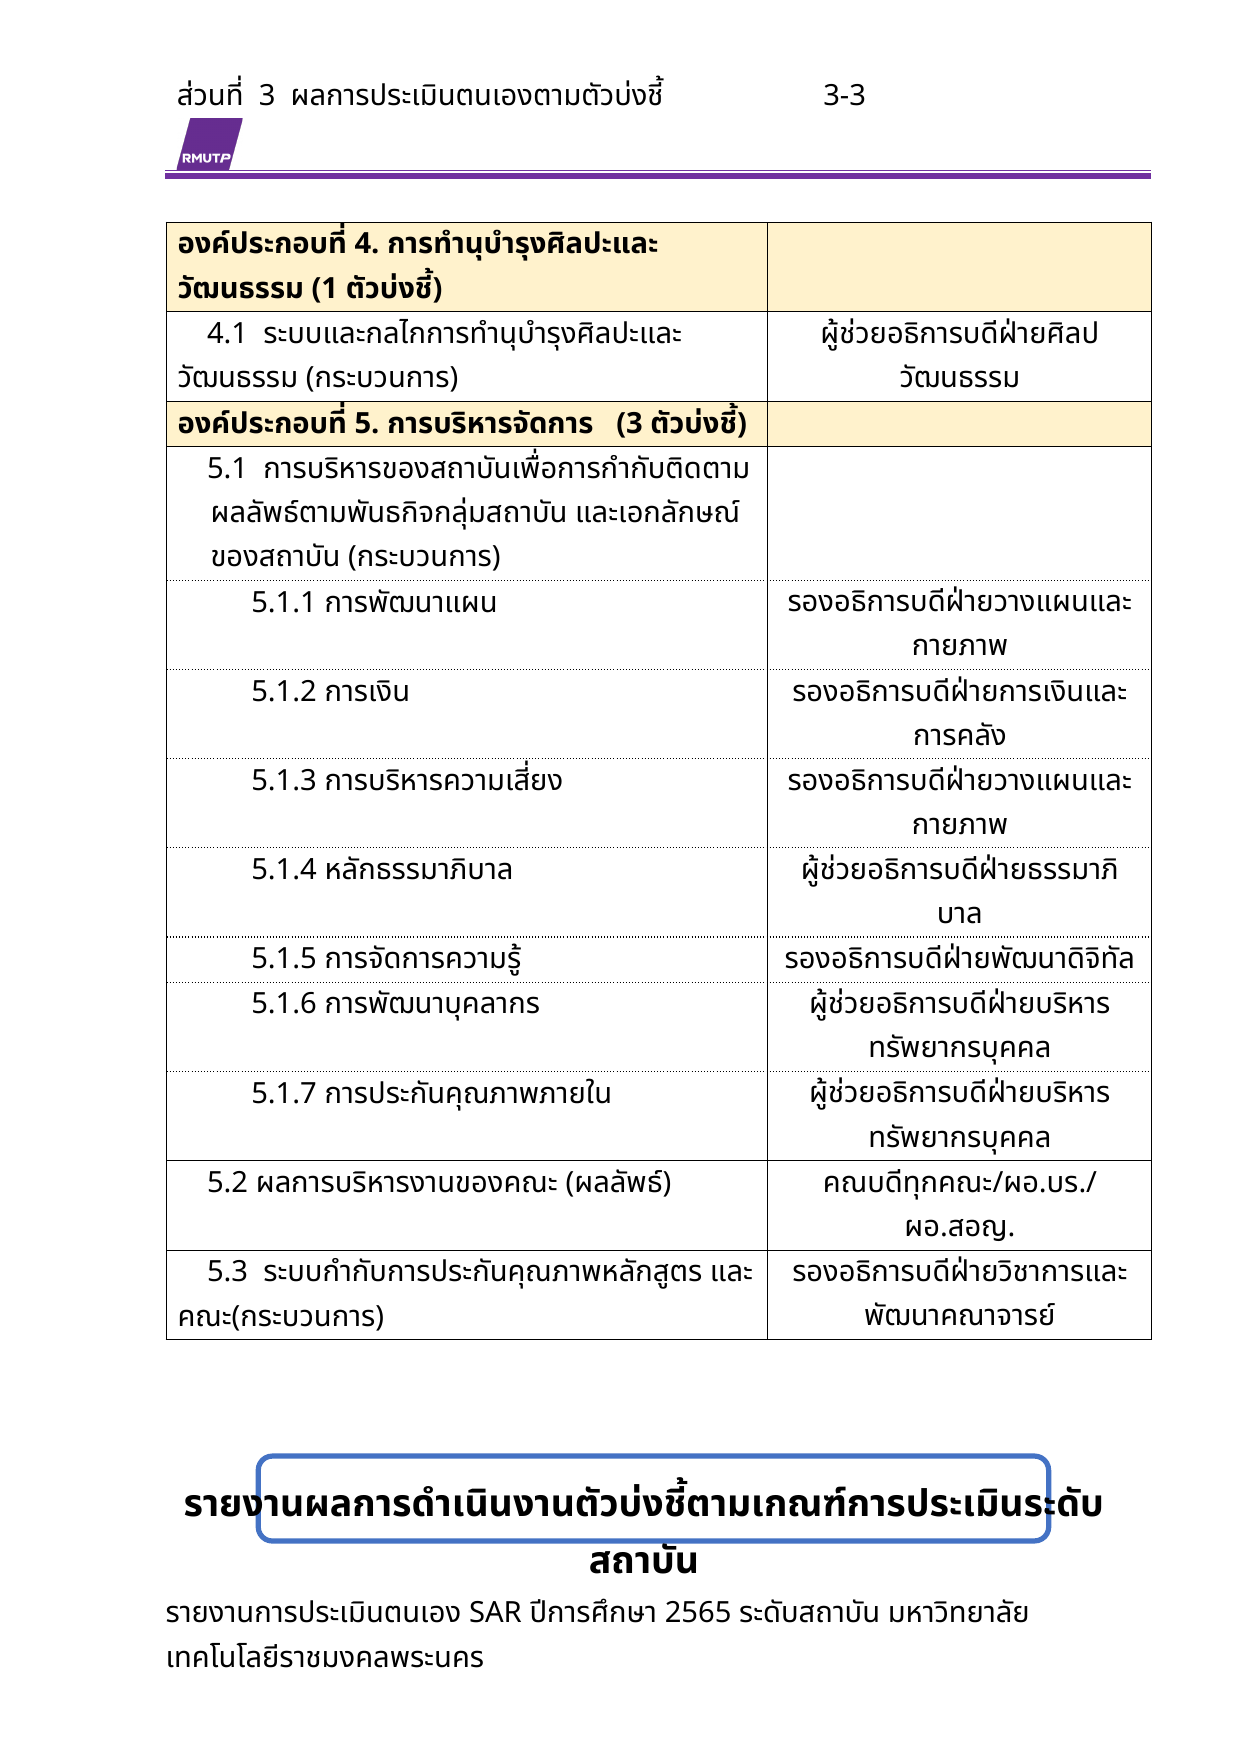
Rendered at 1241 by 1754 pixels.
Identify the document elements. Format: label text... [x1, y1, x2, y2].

table_cell รองอธิการบดีฝ่ายวางแผนและกายภาพ [768, 580, 1151, 669]
table_cell รองอธิการบดีฝ่ายวิชาการและพัฒนาคณาจารย์ [768, 1251, 1151, 1339]
text รายงานผลการดำเนินงานตัวบ่งชี้ตามเกณฑ์การประเมินระดับสถาบัน [165, 1477, 1122, 1590]
table_cell องค์ประกอบที่ 4. การทำนุบำรุงศิลปะและวัฒนธรรม (1 ตัวบ่งชี้) [167, 223, 767, 311]
picture [176, 118, 243, 170]
table_cell [768, 447, 1151, 580]
table_cell ผู้ช่วยอธิการบดีฝ่ายบริหารทรัพยากรบุคคล [768, 982, 1151, 1071]
table_cell 5.3 ระบบกำกับการประกันคุณภาพหลักสูตร และคณะ(กระบวนการ) [167, 1251, 767, 1339]
table_cell [768, 223, 1151, 311]
table_cell คณบดีทุกคณะ/ผอ.บร./ผอ.สอญ. [768, 1161, 1151, 1250]
table_cell รองอธิการบดีฝ่ายพัฒนาดิจิทัล [768, 936, 1151, 982]
table_cell [768, 402, 1151, 446]
table_cell 5.1 การบริหารของสถาบันเพื่อการกำกับติดตามผลลัพธ์ตามพันธกิจกลุ่มสถาบัน และเอกลักษณ์ของสถาบัน (กระบวนการ) [167, 447, 767, 580]
table_cell 5.1.4 หลักธรรมาภิบาล [167, 847, 767, 936]
table_cell รองอธิการบดีฝ่ายวางแผนและกายภาพ [768, 758, 1151, 847]
table_cell 5.1.3 การบริหารความเสี่ยง [167, 758, 767, 847]
table_cell รองอธิการบดีฝ่ายการเงินและการคลัง [768, 669, 1151, 758]
table_cell 5.1.5 การจัดการความรู้ [167, 936, 767, 982]
table_cell 5.1.1 การพัฒนาแผน [167, 580, 767, 669]
table_cell ผู้ช่วยอธิการบดีฝ่ายธรรมาภิบาล [768, 847, 1151, 936]
table_cell 5.1.2 การเงิน [167, 669, 767, 758]
table_cell ผู้ช่วยอธิการบดีฝ่ายศิลปวัฒนธรรม [768, 312, 1151, 401]
table_cell 5.1.6 การพัฒนาบุคลากร [167, 982, 767, 1071]
table_cell ผู้ช่วยอธิการบดีฝ่ายบริหารทรัพยากรบุคคล [768, 1071, 1151, 1160]
table_cell องค์ประกอบที่ 5. การบริหารจัดการ (3 ตัวบ่งชี้) [167, 402, 767, 446]
table_cell 5.2 ผลการบริหารงานของคณะ (ผลลัพธ์) [167, 1161, 767, 1250]
table_cell 5.1.7 การประกันคุณภาพภายใน [167, 1071, 767, 1160]
table_cell 4.1 ระบบและกลไกการทำนุบำรุงศิลปะและวัฒนธรรม (กระบวนการ) [167, 312, 767, 401]
